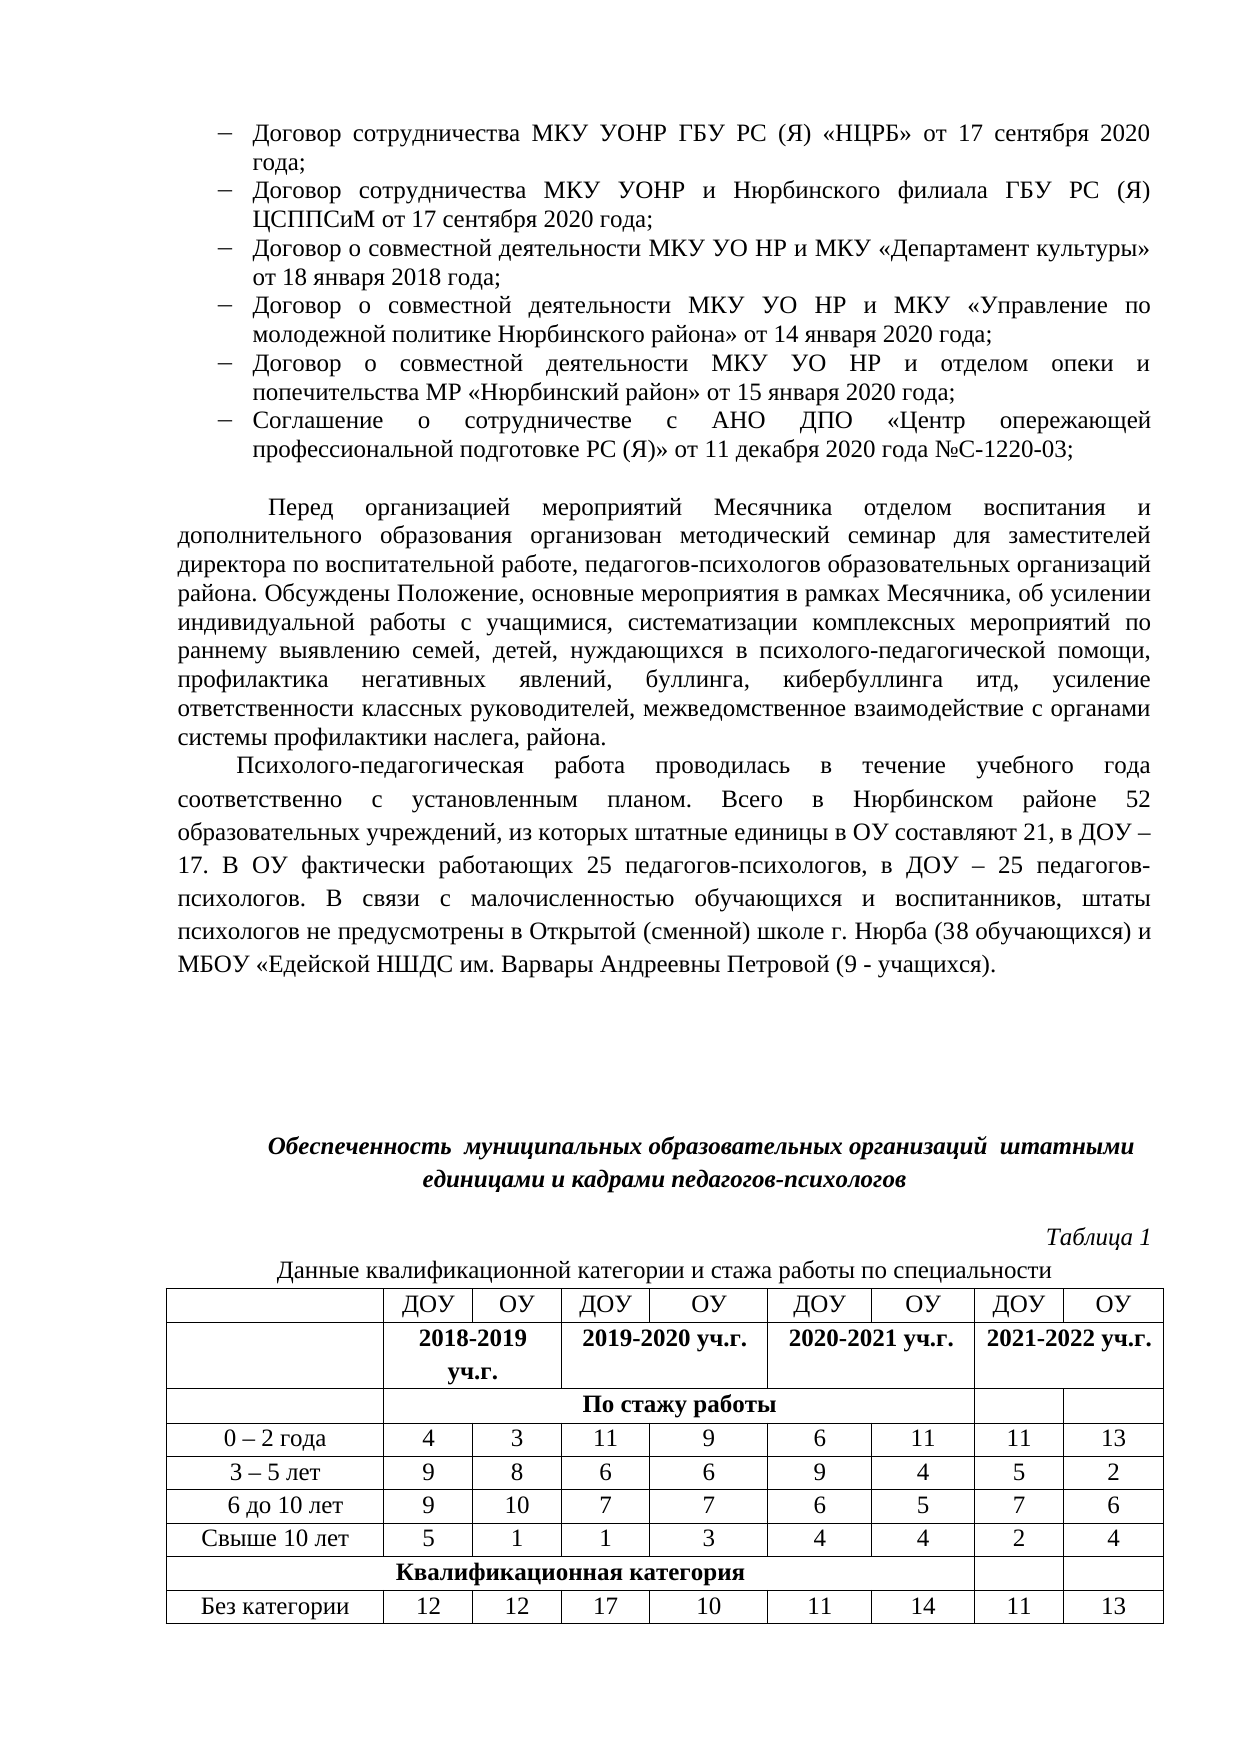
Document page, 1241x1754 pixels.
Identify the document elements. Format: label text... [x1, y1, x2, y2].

list Договор сотрудничества МКУ УОНР ГБУ РС (Я) «НЦРБ» от 17 сентября 2020 года; [215, 118, 1152, 176]
table_cell 3 – 5 лет [167, 1457, 383, 1489]
table_cell 7 [650, 1490, 767, 1522]
text Таблица 1 [177, 1222, 1152, 1251]
table_cell [167, 1389, 383, 1422]
table_header ОУ [1064, 1289, 1163, 1322]
table_cell 2020-2021 уч.г. [768, 1323, 974, 1388]
table_cell 8 [473, 1457, 561, 1489]
table_cell 11 [872, 1424, 974, 1456]
table_cell 6 [562, 1457, 649, 1489]
table_cell 0 – 2 года [167, 1424, 383, 1456]
table_cell По стажу работы [384, 1389, 974, 1422]
table_cell 4 [1064, 1524, 1163, 1556]
table_cell 3 [473, 1424, 561, 1456]
table_cell 2 [1064, 1457, 1163, 1489]
list Договор о совместной деятельности МКУ УО НР и МКУ «Департамент культуры» от 18 января 2018 года; [215, 233, 1152, 291]
table_header ОУ [473, 1289, 561, 1322]
table_cell 12 [473, 1591, 561, 1623]
table_cell 10 [650, 1591, 767, 1623]
table_cell 7 [975, 1490, 1063, 1522]
table_header ДОУ [562, 1289, 649, 1322]
table_cell 17 [562, 1591, 649, 1623]
table_cell Квалификационная категория [167, 1557, 974, 1590]
list Соглашение о сотрудничестве с АНО ДПО «Центр опережающей профессиональной подготовке РС (Я)» от 11 декабря 2020 года №С-1220-03; [215, 406, 1152, 463]
list Договор сотрудничества МКУ УОНР и Нюрбинского филиала ГБУ РС (Я) ЦСППСиМ от 17 сентября 2020 года; [215, 176, 1152, 233]
table_cell 4 [768, 1524, 871, 1556]
table_cell 4 [384, 1424, 472, 1456]
table_cell 6 [650, 1457, 767, 1489]
table_header ОУ [872, 1289, 974, 1322]
table_cell 12 [384, 1591, 472, 1623]
table_cell 2021-2022 уч.г. [975, 1323, 1163, 1388]
table_cell 13 [1064, 1591, 1163, 1623]
table_cell 1 [473, 1524, 561, 1556]
table_cell 11 [975, 1424, 1063, 1456]
table_header ДОУ [768, 1289, 871, 1322]
table_cell 11 [562, 1424, 649, 1456]
table_cell 6 [1064, 1490, 1163, 1522]
table_cell 2 [975, 1524, 1063, 1556]
table_cell Без категории [167, 1591, 383, 1623]
text Обеспеченность муниципальных образовательных организаций штатными единицами и кадрами педагогов-психологов [177, 1131, 1152, 1193]
table_cell 5 [975, 1457, 1063, 1489]
text Перед организацией мероприятий Месячника отделом воспитания и дополнительного образования организован методический семинар для заместителей директора по воспитательной работе, педагогов-психологов образовательных организаций района. Обсуждены Положение, основные мероприятия в рамках Месячника, об усилении индивидуальной работы с учащимися, систематизации комплексных мероприятий по раннему выявлению семей, детей, нуждающихся в психолого-педагогической помощи, профилактика негативных явлений, буллинга, кибербуллинга итд, усиление ответственности классных руководителей, межведомственное взаимодействие с органами системы профилактики наслега, района. [177, 492, 1152, 751]
table_header ДОУ [975, 1289, 1063, 1322]
table_cell [1064, 1557, 1163, 1590]
table_cell 2019-2020 уч.г. [562, 1323, 767, 1388]
table_cell 4 [872, 1457, 974, 1489]
table_cell 9 [384, 1490, 472, 1522]
table_cell [975, 1557, 1063, 1590]
list Договор о совместной деятельности МКУ УО НР и отделом опеки и попечительства МР «Нюрбинский район» от 15 января 2020 года; [215, 348, 1152, 406]
table_cell 6 [768, 1424, 871, 1456]
table_cell 11 [975, 1591, 1063, 1623]
table_cell 7 [562, 1490, 649, 1522]
table_header ДОУ [384, 1289, 472, 1322]
table_cell Свыше 10 лет [167, 1524, 383, 1556]
table_cell 1 [562, 1524, 649, 1556]
table_cell 5 [384, 1524, 472, 1556]
table_header ОУ [650, 1289, 767, 1322]
table_cell 3 [650, 1524, 767, 1556]
text Данные квалификационной категории и стажа работы по специальности [177, 1255, 1152, 1284]
table_cell 4 [872, 1524, 974, 1556]
table_cell 6 до 10 лет [167, 1490, 383, 1522]
list Договор о совместной деятельности МКУ УО НР и МКУ «Управление по молодежной политике Нюрбинского района» от 14 января 2020 года; [215, 291, 1152, 348]
table_header [167, 1289, 383, 1322]
table_cell 14 [872, 1591, 974, 1623]
table_cell 9 [650, 1424, 767, 1456]
text Психолого-педагогическая работа проводилась в течение учебного года соответственно с установленным планом. Всего в Нюрбинском районе 52 образовательных учреждений, из которых штатные единицы в ОУ составляют 21, в ДОУ – 17. В ОУ фактически работающих 25 педагогов-психологов, в ДОУ – 25 педагогов-психологов. В связи с малочисленностью обучающихся и воспитанников, штаты психологов не предусмотрены в Открытой (сменной) школе г. Нюрба (38 обучающихся) и МБОУ «Едейской НШДС им. Варвары Андреевны Петровой (9 - учащихся). [177, 751, 1152, 977]
table_cell 6 [768, 1490, 871, 1522]
table_cell 9 [768, 1457, 871, 1489]
table_cell 5 [872, 1490, 974, 1522]
table_cell 10 [473, 1490, 561, 1522]
table_cell 11 [768, 1591, 871, 1623]
table_cell 9 [384, 1457, 472, 1489]
table_cell 13 [1064, 1424, 1163, 1456]
table_cell [167, 1323, 383, 1388]
table_cell [975, 1389, 1063, 1422]
table_cell 2018-2019 уч.г. [384, 1323, 561, 1388]
table_cell [1064, 1389, 1163, 1422]
